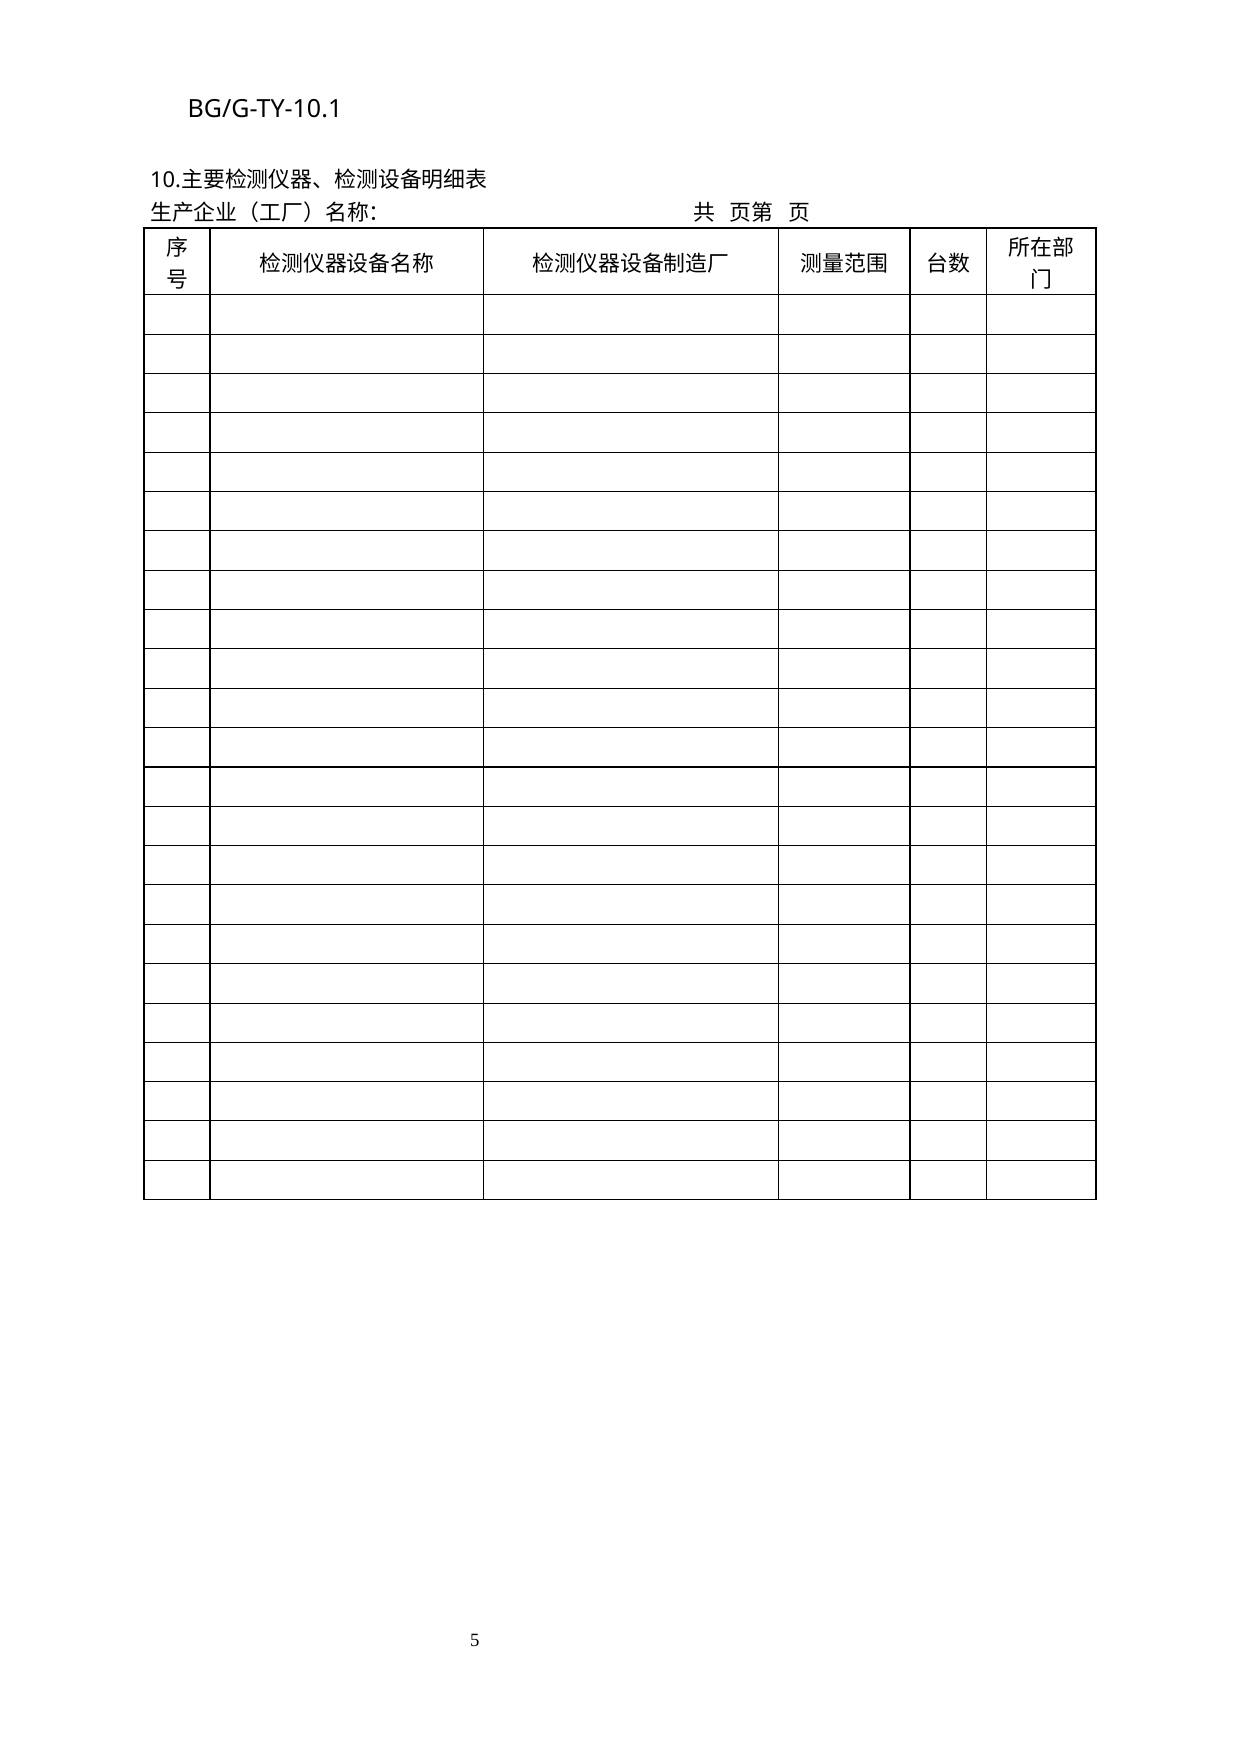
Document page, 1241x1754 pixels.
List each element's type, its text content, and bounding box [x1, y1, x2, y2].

table_cell [484, 531, 778, 570]
table_cell [779, 374, 909, 412]
table_cell [145, 335, 209, 373]
table_cell [779, 453, 909, 491]
table_cell [987, 610, 1095, 648]
table_cell [987, 964, 1095, 1002]
table_cell [211, 571, 483, 609]
table_cell [145, 1043, 209, 1081]
table_cell [987, 728, 1095, 766]
table_cell [779, 1082, 909, 1120]
table_cell [145, 295, 209, 333]
table_cell [911, 885, 986, 924]
table_cell [987, 768, 1095, 806]
table_cell [911, 768, 986, 806]
table_cell [987, 374, 1095, 412]
table_cell [779, 571, 909, 609]
table_cell [145, 413, 209, 452]
table_cell [211, 1082, 483, 1120]
table_cell [211, 295, 483, 333]
table_cell [211, 807, 483, 845]
table_cell [911, 1161, 986, 1199]
table_header 序号 [145, 229, 209, 294]
table_cell [987, 1043, 1095, 1081]
table_cell [211, 413, 483, 452]
table_cell [484, 374, 778, 412]
table_cell [911, 964, 986, 1002]
table_cell [484, 689, 778, 727]
table_cell [911, 453, 986, 491]
table_header 所在部门 [987, 229, 1095, 294]
table_cell [484, 1161, 778, 1199]
table_cell [484, 1121, 778, 1160]
table_cell [779, 610, 909, 648]
table_cell [911, 571, 986, 609]
table_cell [911, 610, 986, 648]
table_cell [779, 846, 909, 884]
table_cell [484, 335, 778, 373]
table_cell [779, 1121, 909, 1160]
table_cell [145, 492, 209, 530]
table_cell [484, 846, 778, 884]
table_cell [211, 768, 483, 806]
table_cell [987, 531, 1095, 570]
text 生产企业（工厂）名称： 共 页第 页 [150, 194, 1053, 227]
table_cell [484, 925, 778, 963]
table_cell [145, 768, 209, 806]
table_cell [211, 649, 483, 688]
table_cell [987, 689, 1095, 727]
table_cell [484, 768, 778, 806]
table_cell [911, 374, 986, 412]
table_cell [145, 964, 209, 1002]
table_cell [779, 768, 909, 806]
table_cell [987, 925, 1095, 963]
table_cell [484, 295, 778, 333]
table_cell [987, 1121, 1095, 1160]
table_cell [987, 1004, 1095, 1042]
table_cell [145, 885, 209, 924]
table_cell [484, 649, 778, 688]
table_cell [779, 649, 909, 688]
table_cell [145, 649, 209, 688]
table_cell [484, 571, 778, 609]
table_cell [911, 925, 986, 963]
table_cell [911, 728, 986, 766]
table_cell [779, 925, 909, 963]
table_cell [779, 964, 909, 1002]
table_cell [145, 728, 209, 766]
table_cell [779, 531, 909, 570]
table_cell [987, 807, 1095, 845]
table_cell [211, 610, 483, 648]
table_cell [145, 571, 209, 609]
table_cell [987, 885, 1095, 924]
table_cell [779, 335, 909, 373]
table_cell [779, 885, 909, 924]
table_cell [911, 492, 986, 530]
table_cell [145, 1082, 209, 1120]
table_cell [211, 1121, 483, 1160]
table_cell [145, 846, 209, 884]
table_cell [779, 1161, 909, 1199]
table_header 台数 [911, 229, 986, 294]
table_header 检测仪器设备名称 [211, 229, 483, 294]
table_cell [911, 1082, 986, 1120]
table_cell [911, 846, 986, 884]
table_cell [987, 413, 1095, 452]
table_cell [484, 610, 778, 648]
table_cell [779, 807, 909, 845]
table_cell [987, 571, 1095, 609]
table_cell [145, 1121, 209, 1160]
table_header 检测仪器设备制造厂 [484, 229, 778, 294]
table_cell [211, 925, 483, 963]
table_cell [911, 689, 986, 727]
table_cell [211, 728, 483, 766]
table_cell [211, 374, 483, 412]
table_cell [484, 413, 778, 452]
table_cell [779, 492, 909, 530]
table_cell [145, 453, 209, 491]
table_cell [145, 689, 209, 727]
table_header 测量范围 [779, 229, 909, 294]
table_cell [911, 295, 986, 333]
table_cell [211, 689, 483, 727]
table_cell [484, 1004, 778, 1042]
table_cell [145, 1004, 209, 1042]
table_cell [211, 531, 483, 570]
table_cell [211, 1161, 483, 1199]
table_cell [484, 1043, 778, 1081]
table_cell [779, 689, 909, 727]
table_cell [987, 1161, 1095, 1199]
table_cell [211, 492, 483, 530]
table_cell [911, 1043, 986, 1081]
table_cell [145, 1161, 209, 1199]
table_cell [211, 1004, 483, 1042]
table_cell [911, 335, 986, 373]
table_cell [211, 1043, 483, 1081]
table_cell [911, 531, 986, 570]
table_cell [911, 649, 986, 688]
table_cell [484, 807, 778, 845]
table_cell [987, 846, 1095, 884]
table_cell [145, 807, 209, 845]
table_cell [911, 413, 986, 452]
table_cell [211, 335, 483, 373]
table_cell [987, 453, 1095, 491]
table_cell [484, 1082, 778, 1120]
table_cell [484, 885, 778, 924]
table_cell [484, 453, 778, 491]
table_cell [911, 1004, 986, 1042]
table_cell [779, 728, 909, 766]
table_cell [145, 374, 209, 412]
table_cell [987, 295, 1095, 333]
table_cell [911, 1121, 986, 1160]
table_cell [484, 492, 778, 530]
table_cell [779, 295, 909, 333]
table_cell [211, 885, 483, 924]
table_cell [211, 964, 483, 1002]
table_cell [779, 413, 909, 452]
table_cell [911, 807, 986, 845]
text 10.主要检测仪器、检测设备明细表 [150, 162, 1053, 194]
table_cell [987, 1082, 1095, 1120]
table_cell [211, 846, 483, 884]
table_cell [145, 610, 209, 648]
table_cell [987, 649, 1095, 688]
table_cell [484, 728, 778, 766]
table_cell [779, 1043, 909, 1081]
table_cell [987, 335, 1095, 373]
table_cell [484, 964, 778, 1002]
table_cell [987, 492, 1095, 530]
table_cell [145, 925, 209, 963]
table_cell [211, 453, 483, 491]
table_cell [145, 531, 209, 570]
table_cell [779, 1004, 909, 1042]
